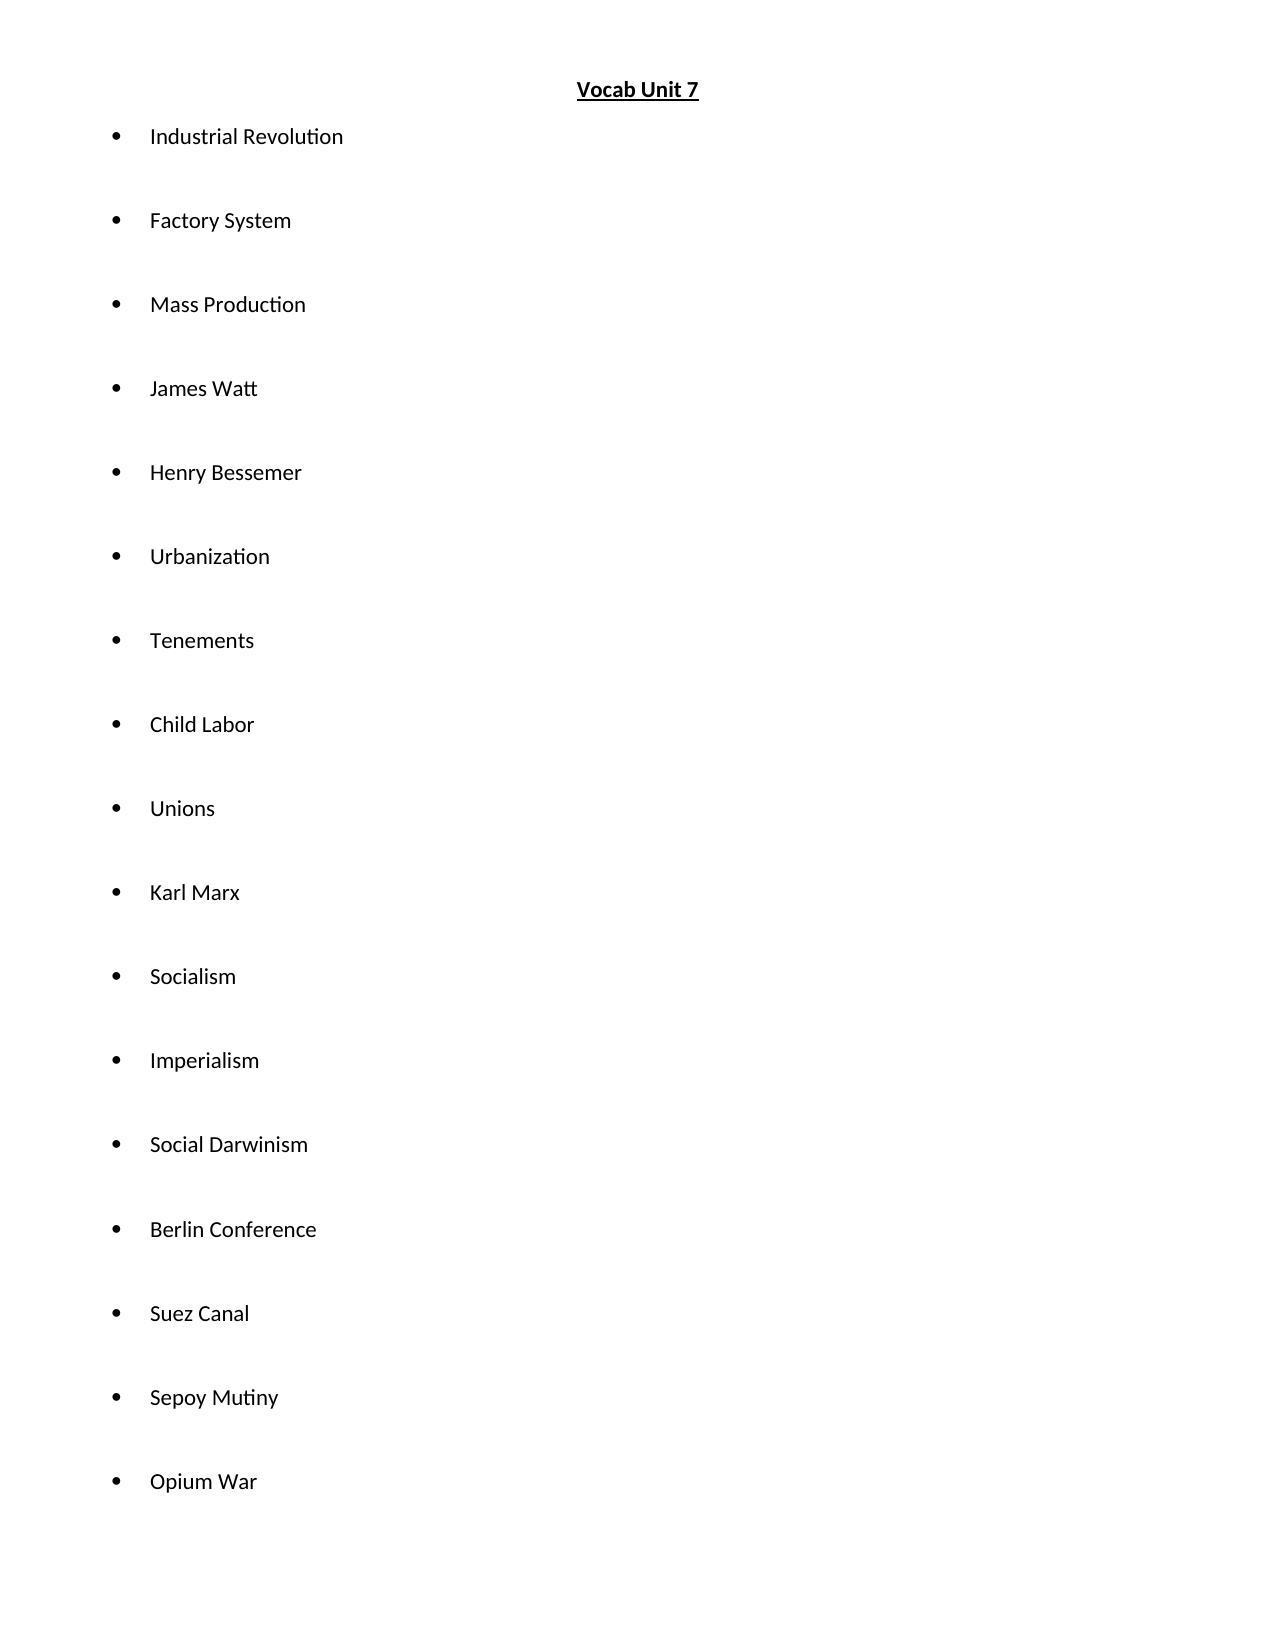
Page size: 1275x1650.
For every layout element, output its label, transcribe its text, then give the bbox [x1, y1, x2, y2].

list Karl Marx [112, 878, 1200, 906]
list Sepoy Mutiny [112, 1383, 1200, 1411]
list Factory System [112, 206, 1200, 234]
list Imperialism [112, 1047, 1200, 1074]
list Henry Bessemer [112, 458, 1200, 486]
list Suez Canal [112, 1299, 1200, 1327]
list Tenements [112, 626, 1200, 654]
list Social Darwinism [112, 1131, 1200, 1159]
list Child Labor [112, 710, 1200, 738]
list Urbanization [112, 542, 1200, 570]
list Berlin Conference [112, 1215, 1200, 1243]
text Vocab Unit 7 [75, 75, 1200, 103]
list Mass Production [112, 290, 1200, 318]
list Socialism [112, 962, 1200, 991]
list Unions [112, 794, 1200, 822]
list Opium War [112, 1467, 1200, 1495]
list James Watt [112, 374, 1200, 402]
list Industrial Revolution [112, 122, 1200, 150]
